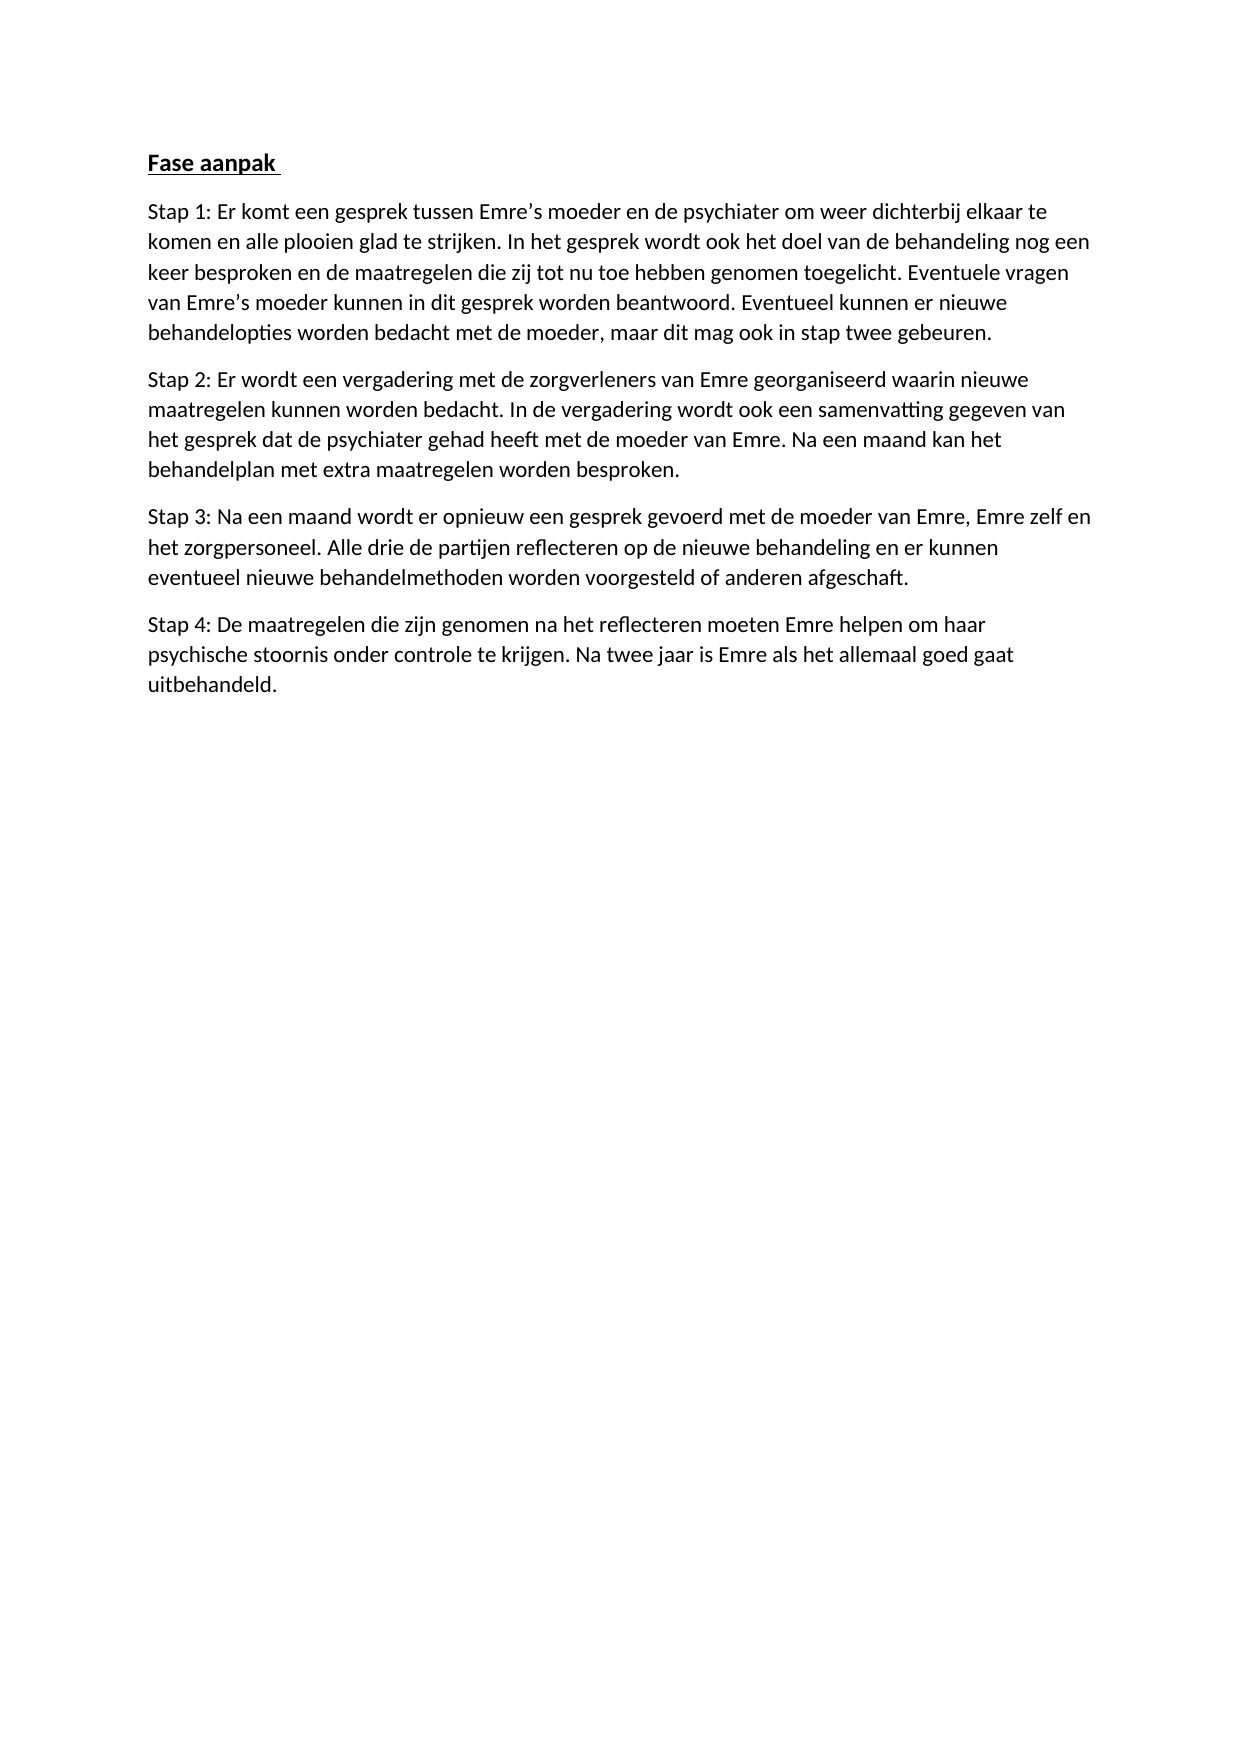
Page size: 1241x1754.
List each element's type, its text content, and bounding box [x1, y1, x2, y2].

text Stap 4: De maatregelen die zijn genomen na het reflecteren moeten Emre helpen om haar psychische stoornis onder controle te krijgen. Na twee jaar is Emre als het allemaal goed gaat uitbehandeld. [148, 610, 1093, 698]
text Stap 2: Er wordt een vergadering met de zorgverleners van Emre georganiseerd waarin nieuwe maatregelen kunnen worden bedacht. In de vergadering wordt ook een samenvatting gegeven van het gesprek dat de psychiater gehad heeft met de moeder van Emre. Na een maand kan het behandelplan met extra maatregelen worden besproken. [148, 365, 1093, 483]
text Stap 1: Er komt een gesprek tussen Emre’s moeder en de psychiater om weer dichterbij elkaar te komen en alle plooien glad te strijken. In het gesprek wordt ook het doel van de behandeling nog een keer besproken en de maatregelen die zij tot nu toe hebben genomen toegelicht. Eventuele vragen van Emre’s moeder kunnen in dit gesprek worden beantwoord. Eventueel kunnen er nieuwe behandelopties worden bedacht met de moeder, maar dit mag ook in stap twee gebeuren. [148, 197, 1093, 346]
text Fase aanpak [148, 148, 1093, 178]
text Stap 3: Na een maand wordt er opnieuw een gesprek gevoerd met de moeder van Emre, Emre zelf en het zorgpersoneel. Alle drie de partijen reflecteren op de nieuwe behandeling en er kunnen eventueel nieuwe behandelmethoden worden voorgesteld of anderen afgeschaft. [148, 502, 1093, 591]
